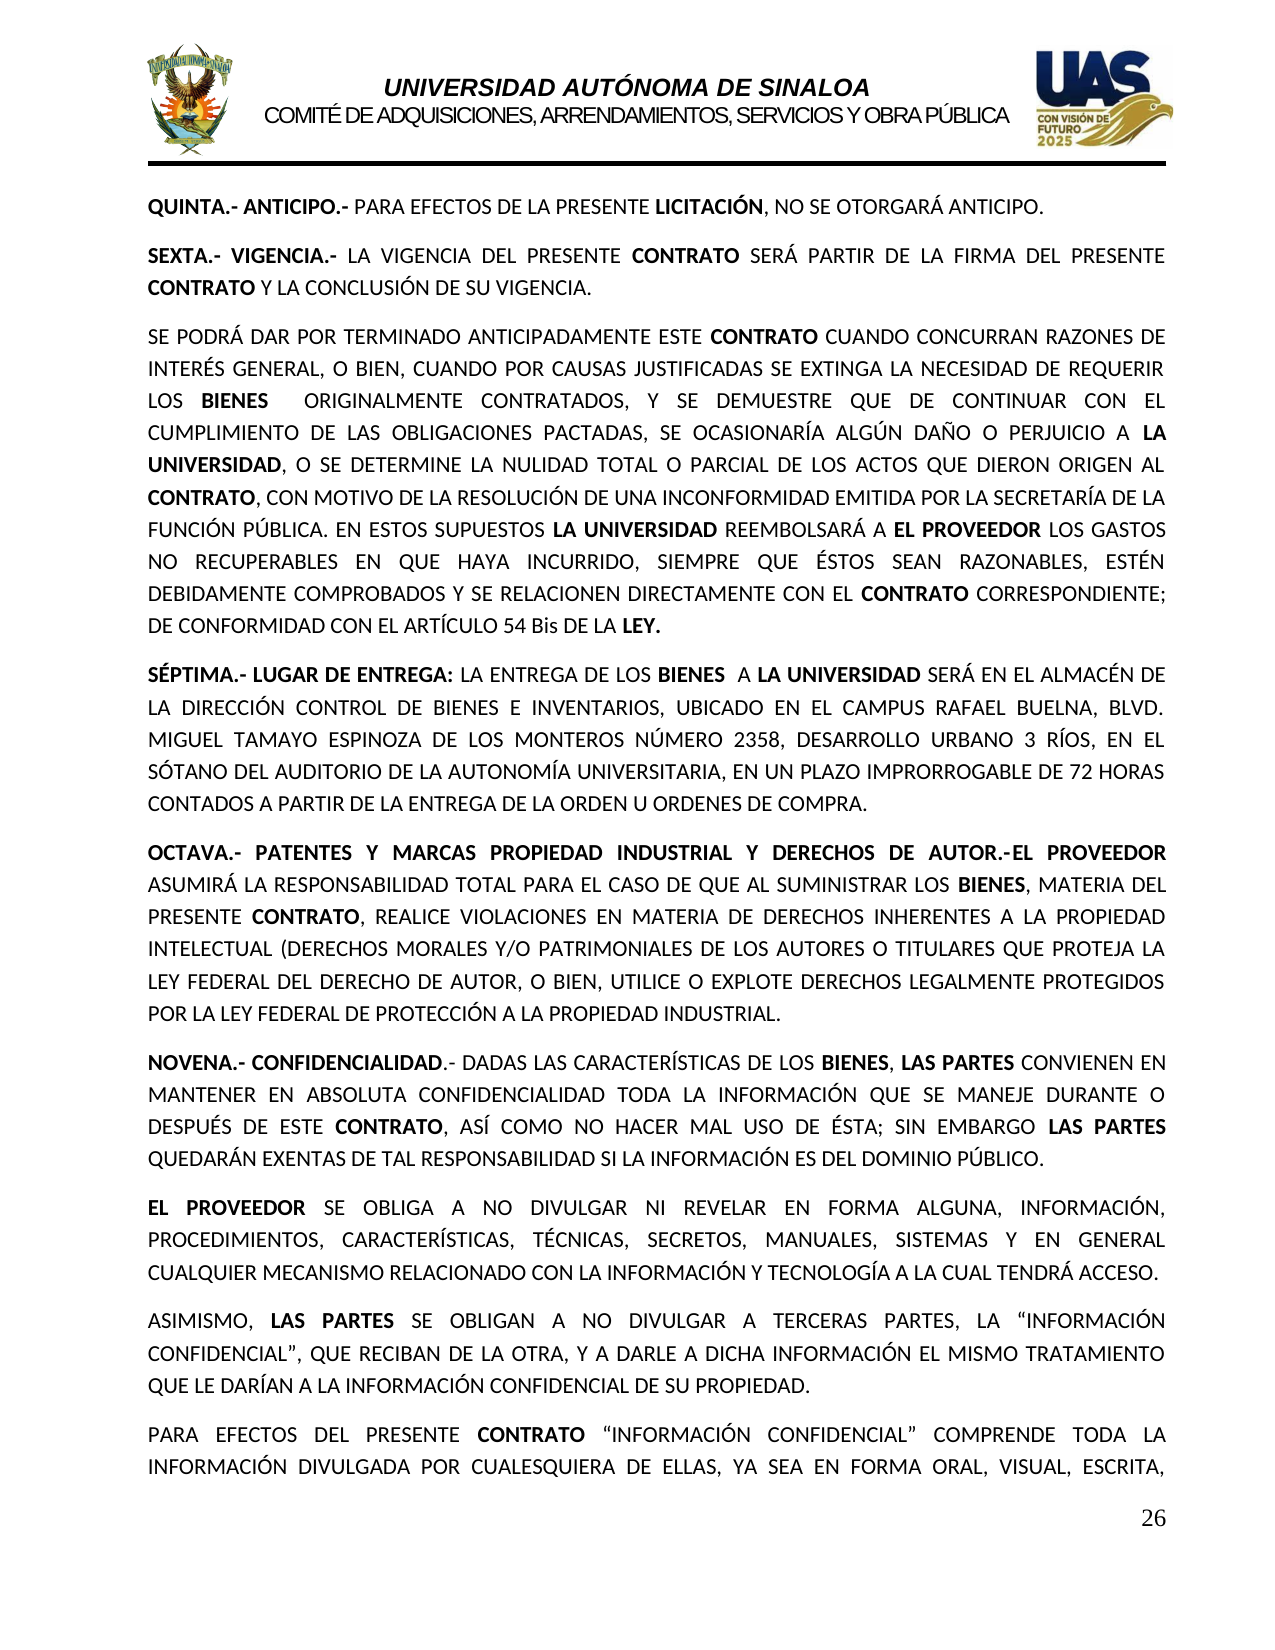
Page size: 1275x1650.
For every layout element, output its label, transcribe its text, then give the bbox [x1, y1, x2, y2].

text EL PROVEEDOR SE OBLIGA A NO DIVULGAR NI REVELAR EN FORMA ALGUNA, INFORMACIÓN, PROCEDIMIENTOS, CARACTERÍSTICAS, TÉCNICAS, SECRETOS, MANUALES, SISTEMAS Y EN GENERAL CUALQUIER MECANISMO RELACIONADO CON LA INFORMACIÓN Y TECNOLOGÍA A LA CUAL TENDRÁ ACCESO. [148, 1193, 1166, 1286]
picture [1036, 45, 1174, 149]
text OCTAVA.- PATENTES Y MARCAS PROPIEDAD INDUSTRIAL Y DERECHOS DE AUTOR.-EL PROVEEDOR ASUMIRÁ LA RESPONSABILIDAD TOTAL PARA EL CASO DE QUE AL SUMINISTRAR LOS BIENES, MATERIA DEL PRESENTE CONTRATO, REALICE VIOLACIONES EN MATERIA DE DERECHOS INHERENTES A LA PROPIEDAD INTELECTUAL (DERECHOS MORALES Y/O PATRIMONIALES DE LOS AUTORES O TITULARES QUE PROTEJA LA LEY FEDERAL DEL DERECHO DE AUTOR, O BIEN, UTILICE O EXPLOTE DERECHOS LEGALMENTE PROTEGIDOS POR LA LEY FEDERAL DE PROTECCIÓN A LA PROPIEDAD INDUSTRIAL. [148, 838, 1166, 1027]
text NOVENA.- CONFIDENCIALIDAD.- DADAS LAS CARACTERÍSTICAS DE LOS BIENES, LAS PARTES CONVIENEN EN MANTENER EN ABSOLUTA CONFIDENCIALIDAD TODA LA INFORMACIÓN QUE SE MANEJE DURANTE O DESPUÉS DE ESTE CONTRATO, ASÍ COMO NO HACER MAL USO DE ÉSTA; SIN EMBARGO LAS PARTES QUEDARÁN EXENTAS DE TAL RESPONSABILIDAD SI LA INFORMACIÓN ES DEL DOMINIO PÚBLICO. [148, 1048, 1166, 1172]
text SEXTA.- VIGENCIA.- LA VIGENCIA DEL PRESENTE CONTRATO SERÁ PARTIR DE LA FIRMA DEL PRESENTE CONTRATO Y LA CONCLUSIÓN DE SU VIGENCIA. [148, 241, 1166, 301]
text SÉPTIMA.- LUGAR DE ENTREGA: LA ENTREGA DE LOS BIENES A LA UNIVERSIDAD SERÁ EN EL ALMACÉN DE LA DIRECCIÓN CONTROL DE BIENES E INVENTARIOS, UBICADO EN EL CAMPUS RAFAEL BUELNA, BLVD. MIGUEL TAMAYO ESPINOZA DE LOS MONTEROS NÚMERO 2358, DESARROLLO URBANO 3 RÍOS, EN EL SÓTANO DEL AUDITORIO DE LA AUTONOMÍA UNIVERSITARIA, EN UN PLAZO IMPRORROGABLE DE 72 HORAS CONTADOS A PARTIR DE LA ENTREGA DE LA ORDEN U ORDENES DE COMPRA. [148, 660, 1166, 817]
picture [146, 43, 234, 158]
text QUINTA.- ANTICIPO.- PARA EFECTOS DE LA PRESENTE LICITACIÓN, NO SE OTORGARÁ ANTICIPO. [148, 192, 1166, 220]
text SE PODRÁ DAR POR TERMINADO ANTICIPADAMENTE ESTE CONTRATO CUANDO CONCURRAN RAZONES DE INTERÉS GENERAL, O BIEN, CUANDO POR CAUSAS JUSTIFICADAS SE EXTINGA LA NECESIDAD DE REQUERIR LOS BIENES ORIGINALMENTE CONTRATADOS, Y SE DEMUESTRE QUE DE CONTINUAR CON EL CUMPLIMIENTO DE LAS OBLIGACIONES PACTADAS, SE OCASIONARÍA ALGÚN DAÑO O PERJUICIO A LA UNIVERSIDAD, O SE DETERMINE LA NULIDAD TOTAL O PARCIAL DE LOS ACTOS QUE DIERON ORIGEN AL CONTRATO, CON MOTIVO DE LA RESOLUCIÓN DE UNA INCONFORMIDAD EMITIDA POR LA SECRETARÍA DE LA FUNCIÓN PÚBLICA. EN ESTOS SUPUESTOS LA UNIVERSIDAD REEMBOLSARÁ A EL PROVEEDOR LOS GASTOS NO RECUPERABLES EN QUE HAYA INCURRIDO, SIEMPRE QUE ÉSTOS SEAN RAZONABLES, ESTÉN DEBIDAMENTE COMPROBADOS Y SE RELACIONEN DIRECTAMENTE CON EL CONTRATO CORRESPONDIENTE; DE CONFORMIDAD CON EL ARTÍCULO 54 Bis DE LA LEY. [148, 322, 1166, 639]
text ASIMISMO, LAS PARTES SE OBLIGAN A NO DIVULGAR A TERCERAS PARTES, LA “INFORMACIÓN CONFIDENCIAL”, QUE RECIBAN DE LA OTRA, Y A DARLE A DICHA INFORMACIÓN EL MISMO TRATAMIENTO QUE LE DARÍAN A LA INFORMACIÓN CONFIDENCIAL DE SU PROPIEDAD. [148, 1306, 1166, 1399]
